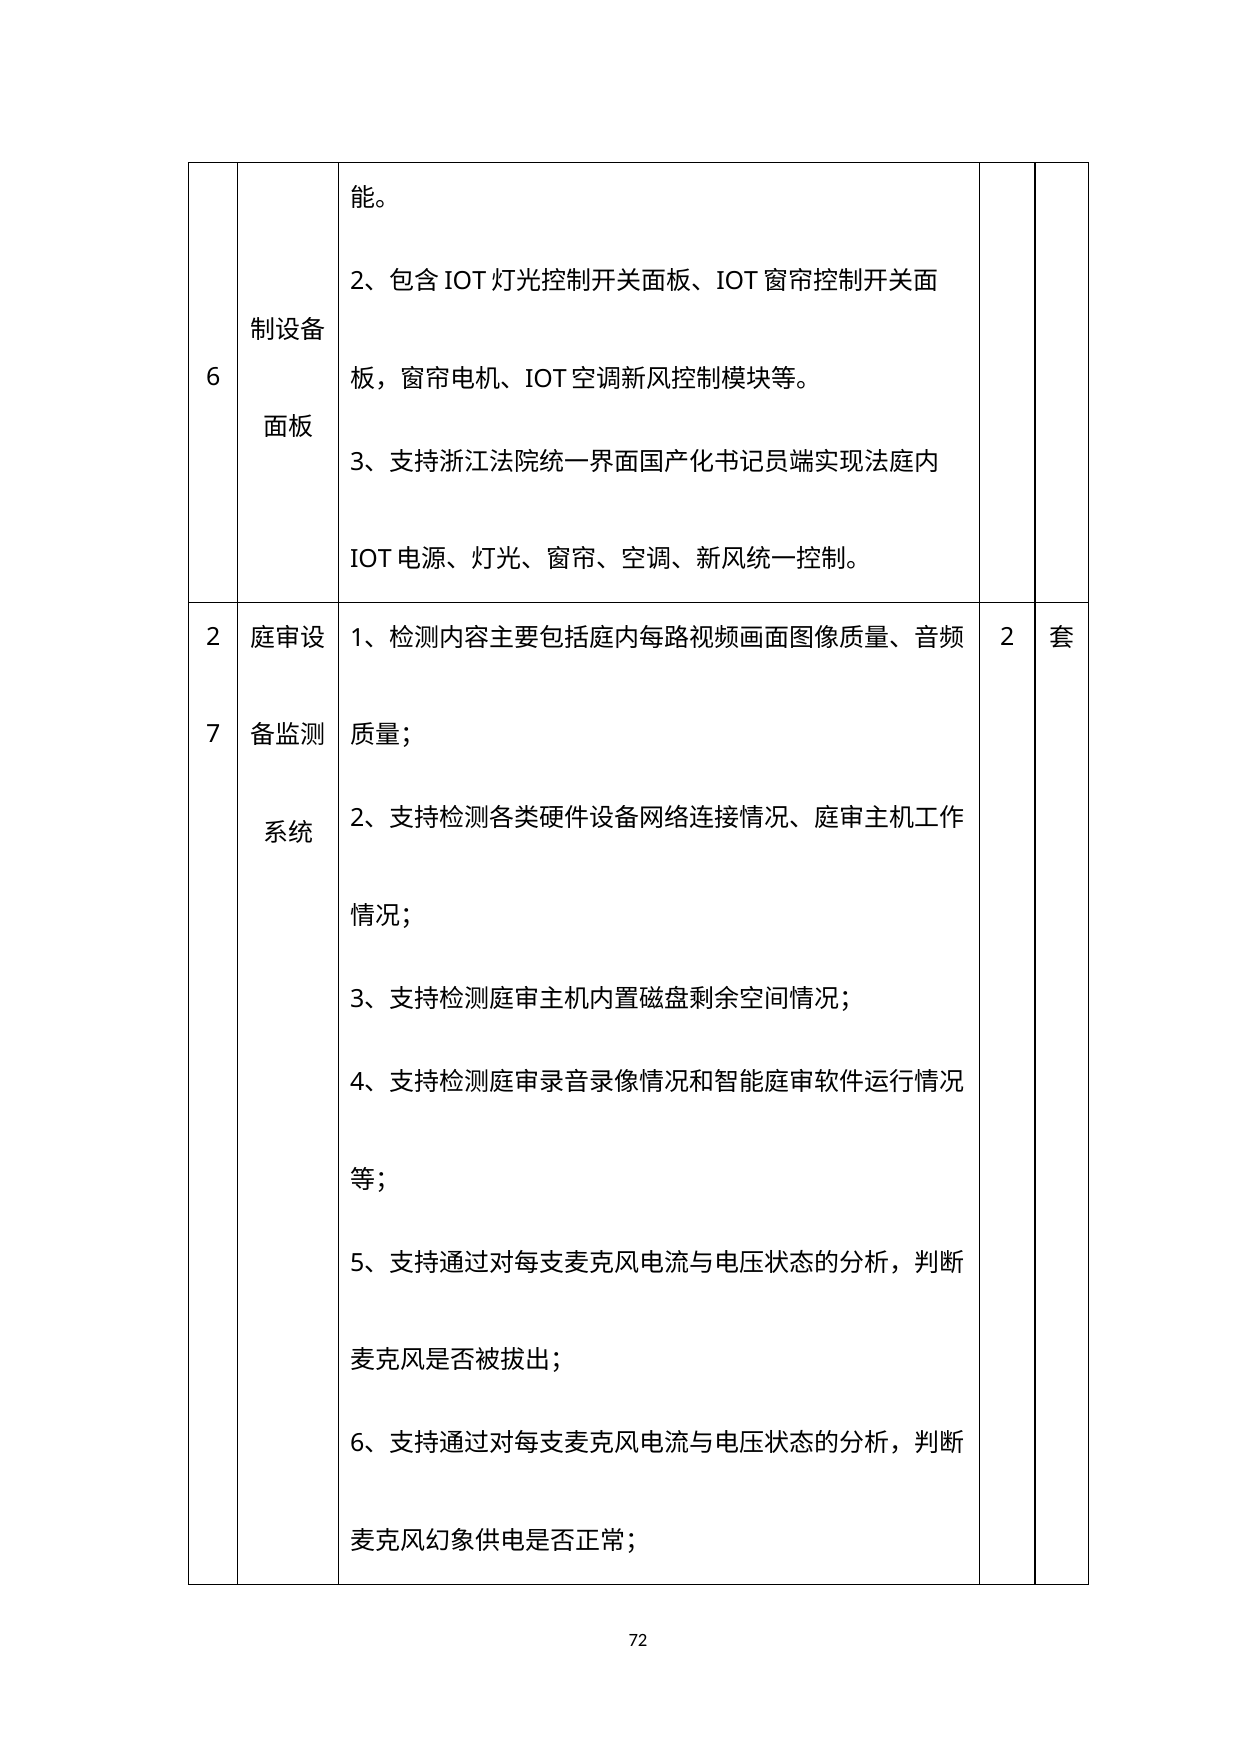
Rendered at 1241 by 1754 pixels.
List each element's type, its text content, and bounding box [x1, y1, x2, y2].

table_cell 批 [1036, 163, 1088, 602]
table_cell IOT控制设备面板 [238, 163, 338, 602]
table_cell 27 [189, 603, 237, 1583]
table_cell 庭审设备监测系统 [238, 603, 338, 1583]
table_cell 2 [980, 163, 1034, 602]
table_cell 2 [980, 603, 1034, 1583]
table_cell 26 [189, 163, 237, 602]
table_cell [339, 603, 979, 1583]
table_cell 套 [1036, 603, 1088, 1583]
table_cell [339, 163, 979, 602]
